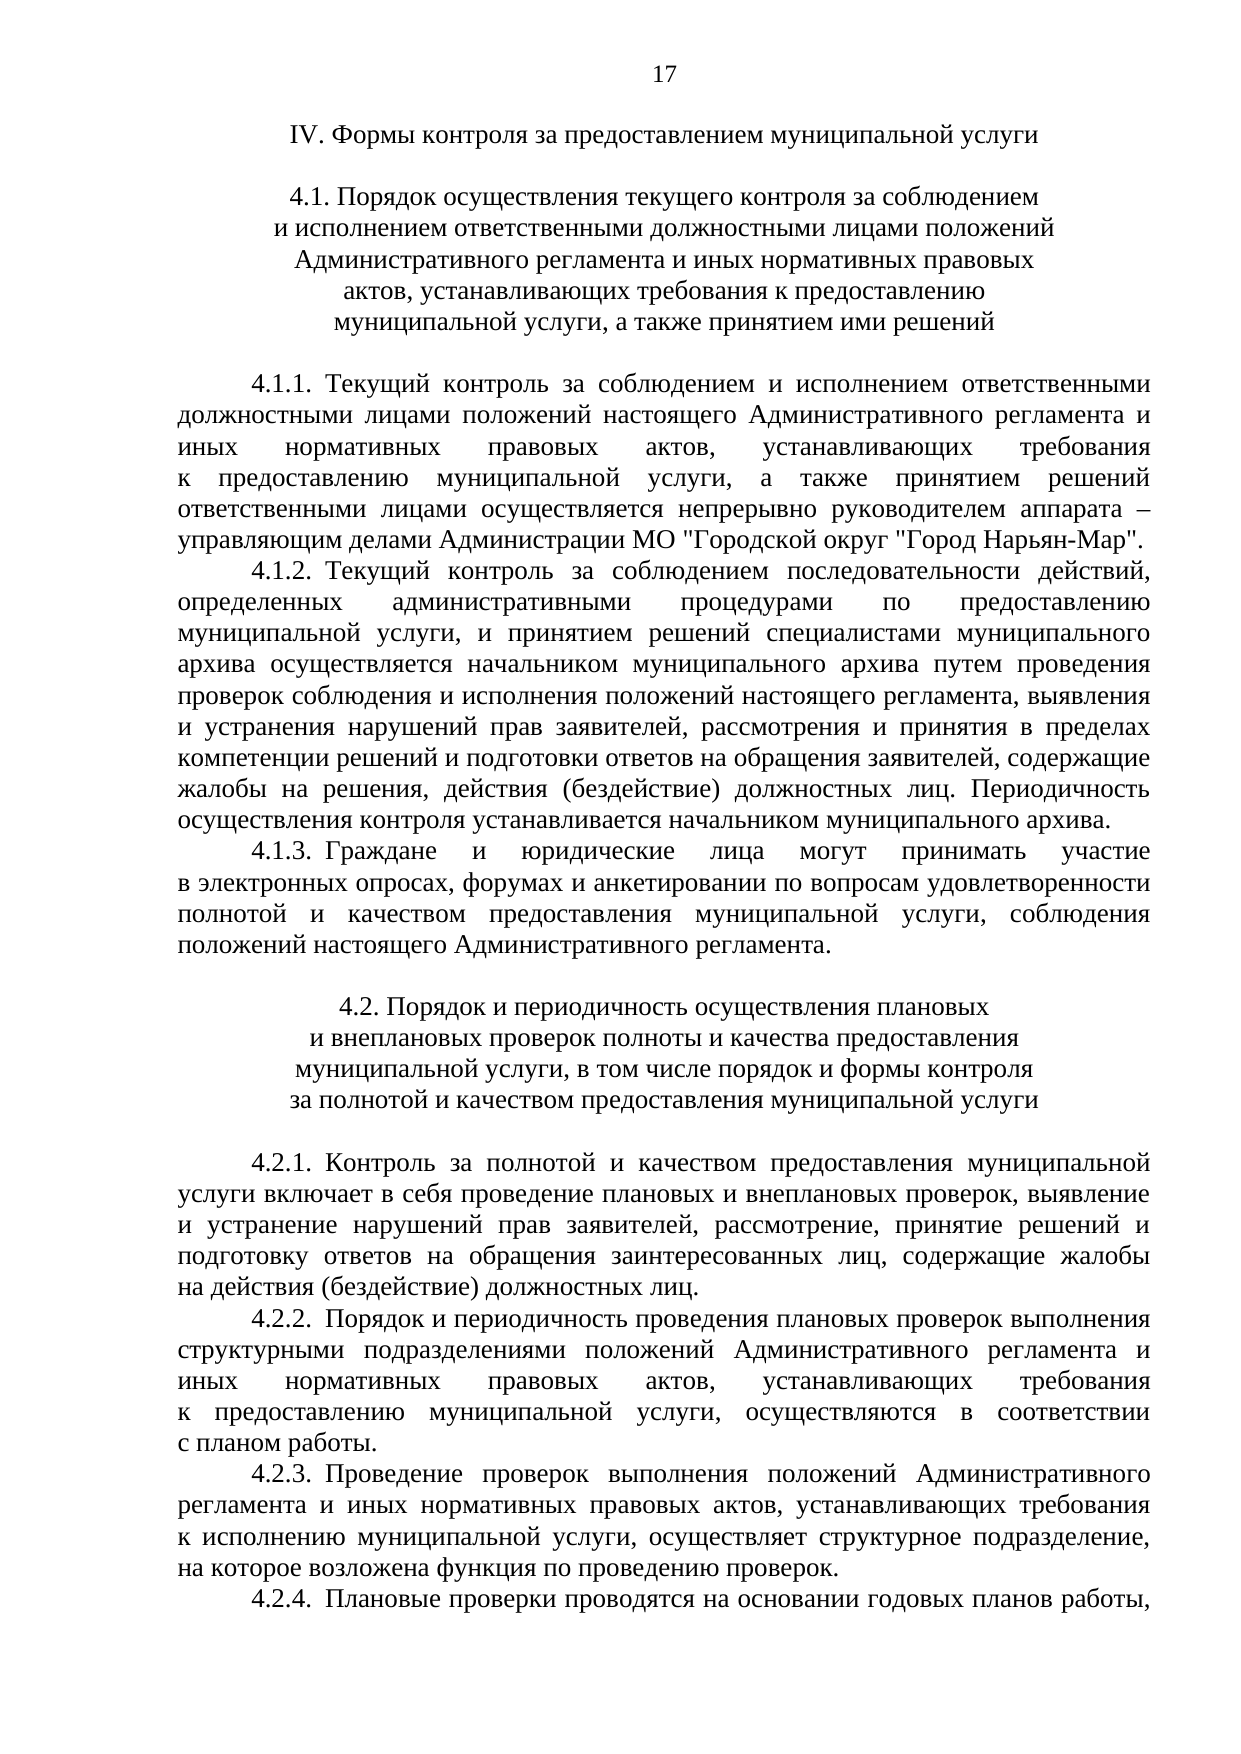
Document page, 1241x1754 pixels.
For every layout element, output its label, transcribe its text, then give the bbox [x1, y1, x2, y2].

text муниципальной услуги, в том числе порядок и формы контроля [177, 1052, 1152, 1084]
text 4.2.1. Контроль за полнотой и качеством предоставления муниципальной услуги включает в себя проведение плановых и внеплановых проверок, выявление и устранение нарушений прав заявителей, рассмотрение, принятие решений и подготовку ответов на обращения заинтересованных лиц, содержащие жалобы на действия (бездействие) должностных лиц. [177, 1146, 1152, 1302]
text Административного регламента и иных нормативных правовых [177, 243, 1152, 274]
text и исполнением ответственными должностными лицами положений [177, 212, 1152, 243]
text IV. Формы контроля за предоставлением муниципальной услуги [177, 118, 1152, 149]
text 4.1.3. Граждане и юридические лица могут принимать участие в электронных опросах, форумах и анкетировании по вопросам удовлетворенности полнотой и качеством предоставления муниципальной услуги, соблюдения положений настоящего Административного регламента. [177, 834, 1152, 959]
text 4.1.2. Текущий контроль за соблюдением последовательности действий, определенных административными процедурами по предоставлению муниципальной услуги, и принятием решений специалистами муниципального архива осуществляется начальником муниципального архива путем проведения проверок соблюдения и исполнения положений настоящего регламента, выявления и устранения нарушений прав заявителей, рассмотрения и принятия в пределах компетенции решений и подготовки ответов на обращения заявителей, содержащие жалобы на решения, действия (бездействие) должностных лиц. Периодичность осуществления контроля устанавливается начальником муниципального архива. [177, 554, 1152, 834]
text и внеплановых проверок полноты и качества предоставления [177, 1021, 1152, 1052]
text 4.1. Порядок осуществления текущего контроля за соблюдением [177, 180, 1152, 212]
text 4.2.2. Порядок и периодичность проведения плановых проверок выполнения структурными подразделениями положений Административного регламента и иных нормативных правовых актов, устанавливающих требования к предоставлению муниципальной услуги, осуществляются в соответствии с планом работы. [177, 1302, 1152, 1457]
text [177, 1582, 1152, 1613]
text 4.1.1. Текущий контроль за соблюдением и исполнением ответственными должностными лицами положений настоящего Административного регламента и иных нормативных правовых актов, устанавливающих требования к предоставлению муниципальной услуги, а также принятием решений ответственными лицами осуществляется непрерывно руководителем аппарата – управляющим делами Администрации МО "Городской округ "Город Нарьян-Мар". [177, 367, 1152, 554]
text 4.2. Порядок и периодичность осуществления плановых [177, 990, 1152, 1021]
text 4.2.3. Проведение проверок выполнения положений Административного регламента и иных нормативных правовых актов, устанавливающих требования к исполнению муниципальной услуги, осуществляет структурное подразделение, на которое возложена функция по проведению проверок. [177, 1457, 1152, 1582]
text актов, устанавливающих требования к предоставлению [177, 274, 1152, 305]
text за полнотой и качеством предоставления муниципальной услуги [177, 1084, 1152, 1115]
text муниципальной услуги, а также принятием ими решений [177, 305, 1152, 336]
